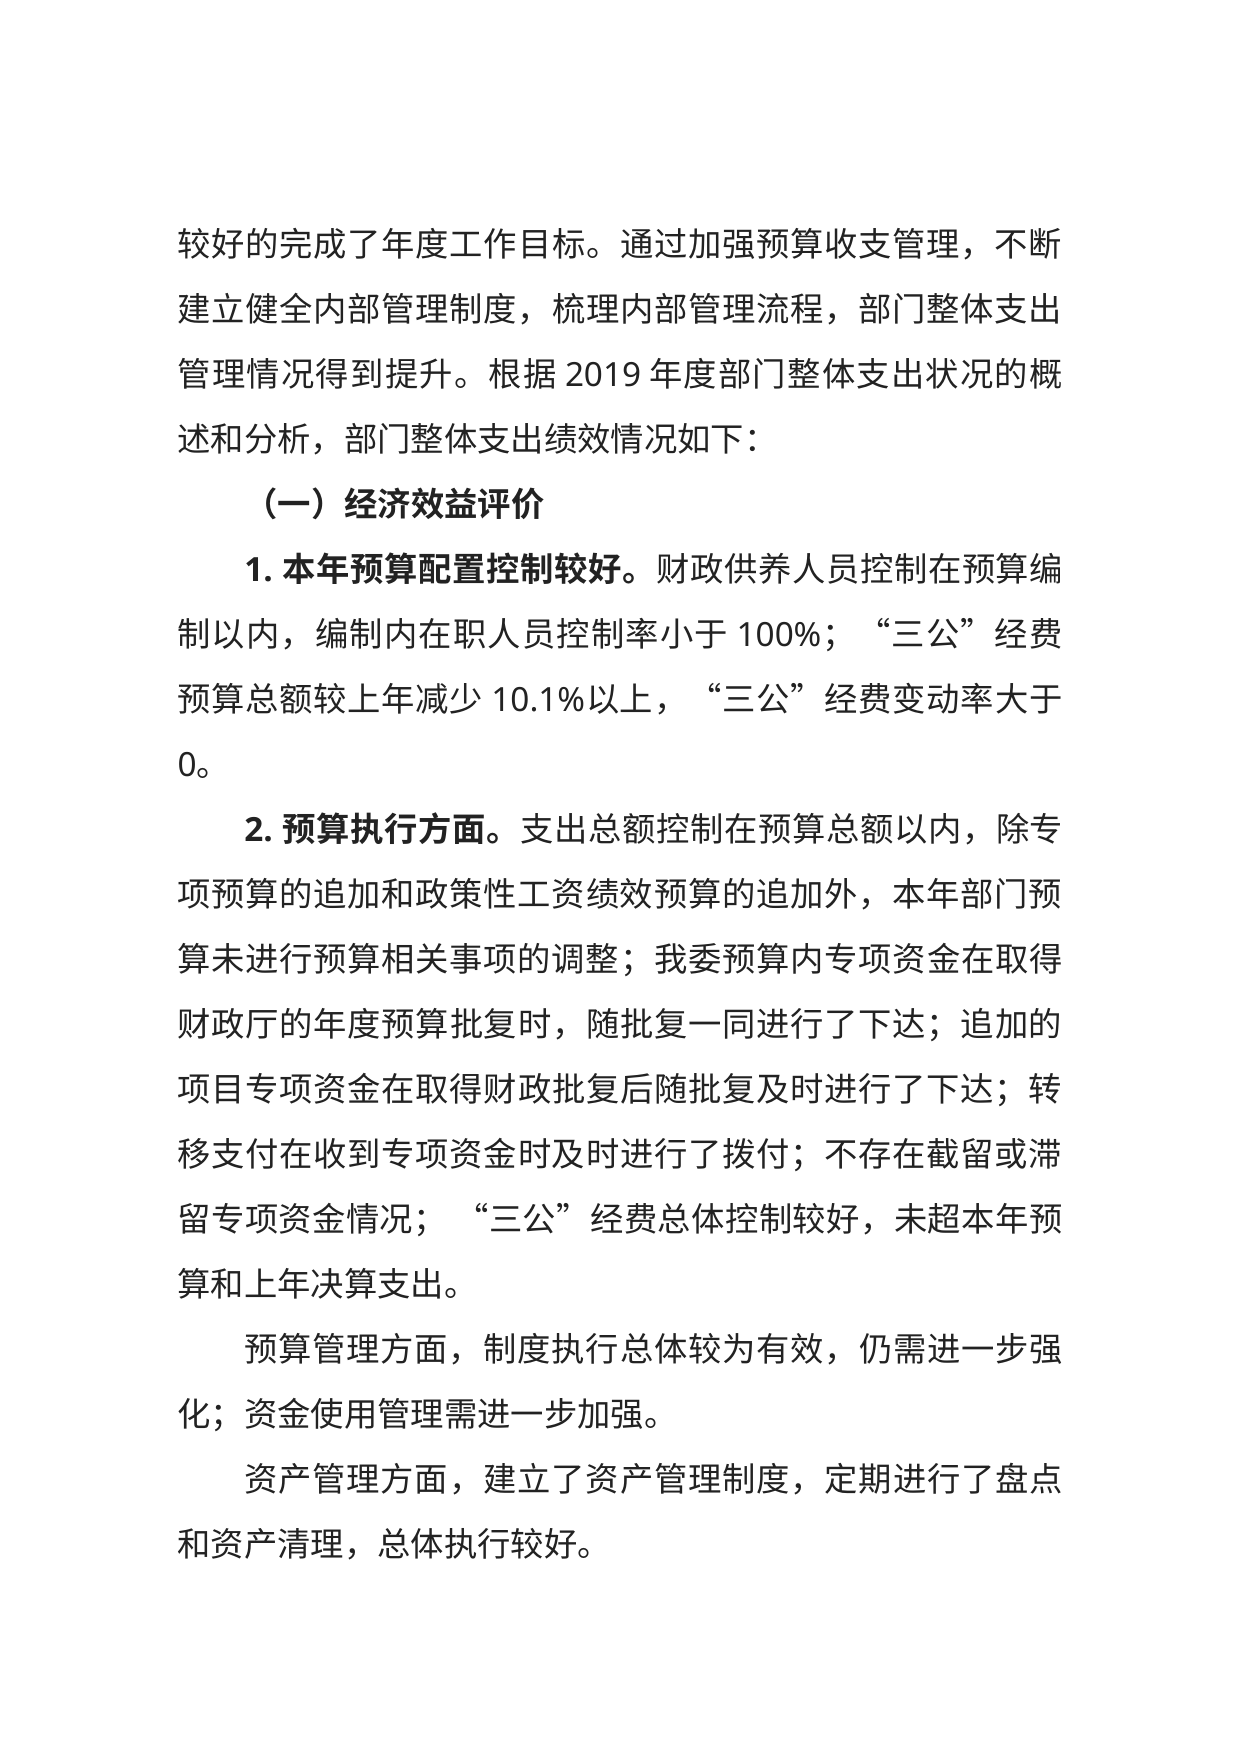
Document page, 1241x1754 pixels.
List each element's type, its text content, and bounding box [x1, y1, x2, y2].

text 预算管理方面，制度执行总体较为有效，仍需进一步强化；资金使用管理需进一步加强。 [177, 1314, 1063, 1444]
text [177, 209, 1063, 469]
text 资产管理方面，建立了资产管理制度，定期进行了盘点和资产清理，总体执行较好。 [177, 1444, 1063, 1574]
text 2. 预算执行方面。支出总额控制在预算总额以内，除专项预算的追加和政策性工资绩效预算的追加外，本年部门预算未进行预算相关事项的调整；我委预算内专项资金在取得财政厅的年度预算批复时，随批复一同进行了下达；追加的项目专项资金在取得财政批复后随批复及时进行了下达；转移支付在收到专项资金时及时进行了拨付；不存在截留或滞留专项资金情况； “三公”经费总体控制较好，未超本年预算和上年决算支出。 [177, 794, 1063, 1314]
text （一）经济效益评价 [177, 469, 1063, 534]
text 1. 本年预算配置控制较好。财政供养人员控制在预算编制以内，编制内在职人员控制率小于100%；“三公”经费预算总额较上年减少10.1%以上，“三公”经费变动率大于0。 [177, 534, 1063, 794]
